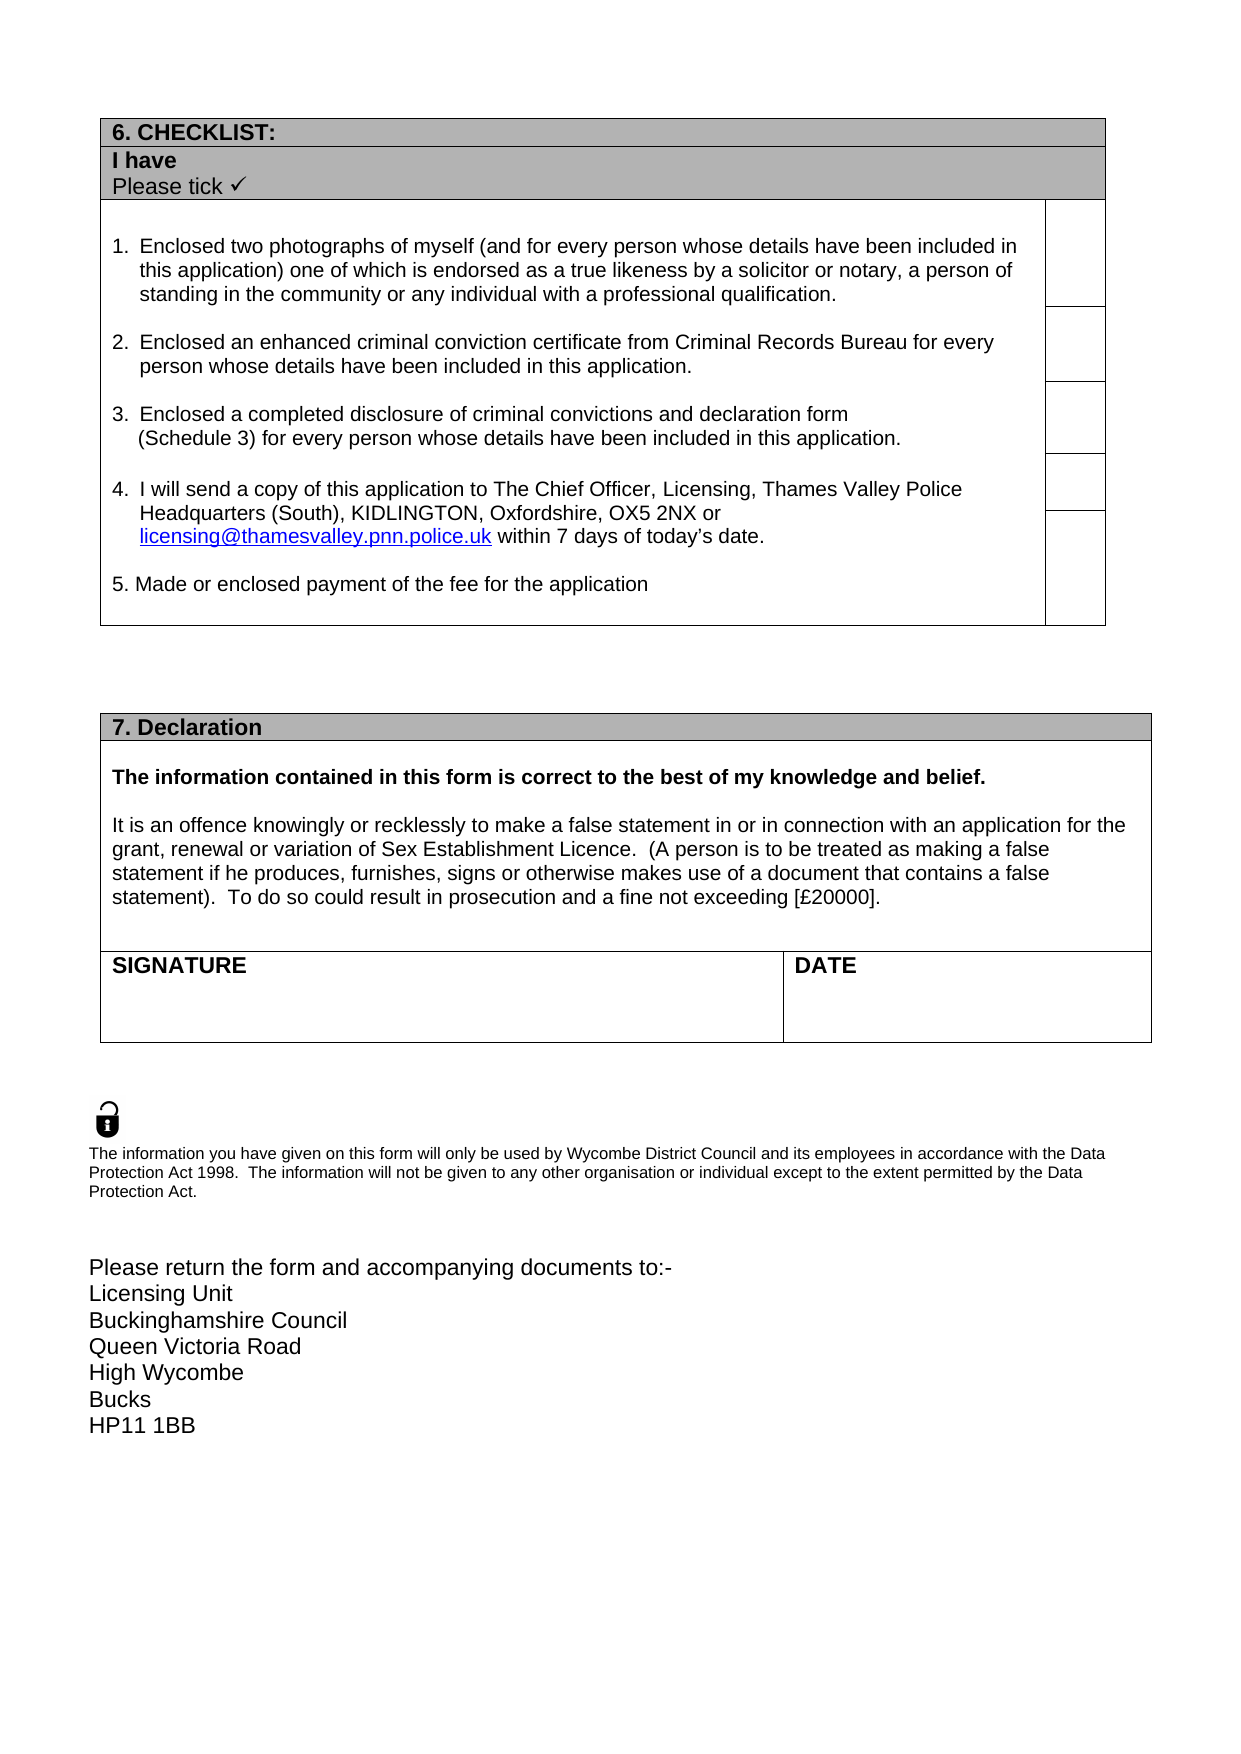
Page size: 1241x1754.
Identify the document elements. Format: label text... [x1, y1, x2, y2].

table_header 7. Declaration [101, 714, 1151, 740]
picture [88, 1095, 127, 1144]
table_cell DATE [784, 952, 1151, 1042]
table_cell SIGNATURE [101, 952, 783, 1042]
text Bucks [89, 1386, 1152, 1412]
table_cell Enclosed two photographs of myself (and for every person whose details have been included in this application) one of which is endorsed as a true likeness by a solicitor or notary, a person of standing in the community or any individual with a professional qualification. Enclosed an enhanced criminal conviction certificate from Criminal Records Bureau for every person whose details have been included in this application. Enclosed a completed disclosure of criminal convictions and declaration form (Schedule 3) for every person whose details have been included in this application. 4. I will send a copy of this application to The Chief Officer, Licensing, Thames Valley Police Headquarters (South), KIDLINGTON, Oxfordshire, OX5 2NX or licensing@thamesvalley.pnn.police.uk within 7 days of today’s date. 5. Made or enclosed payment of the fee for the application [101, 200, 1045, 624]
text Buckinghamshire Council [89, 1307, 1152, 1333]
table_cell [1046, 382, 1105, 453]
text Queen Victoria Road [89, 1333, 1152, 1359]
text Licensing Unit [89, 1280, 1152, 1307]
table_cell [1046, 307, 1105, 381]
text Please return the form and accompanying documents to:- [89, 1254, 1152, 1280]
text The information you have given on this form will only be used by Wycombe District Council and its employees in accordance with the Data Protection Act 1998. The information will not be given to any other organisation or individual except to the extent permitted by the Data Protection Act. [89, 1144, 1152, 1201]
table_cell The information contained in this form is correct to the best of my knowledge and belief. It is an offence knowingly or recklessly to make a false statement in or in connection with an application for the grant, renewal or variation of Sex Establishment Licence. (A person is to be treated as making a false statement if he produces, furnishes, signs or otherwise makes use of a document that contains a false statement). To do so could result in prosecution and a fine not exceeding [£20000]. [101, 741, 1151, 951]
table_cell [1046, 511, 1105, 624]
text HP11 1BB [89, 1412, 1152, 1438]
table_cell [1046, 454, 1105, 510]
table_header 6. CHECKLIST: [101, 119, 1105, 146]
table_cell [1046, 200, 1105, 306]
text High Wycombe [89, 1359, 1152, 1386]
table_cell I have Please tick [101, 147, 1105, 199]
